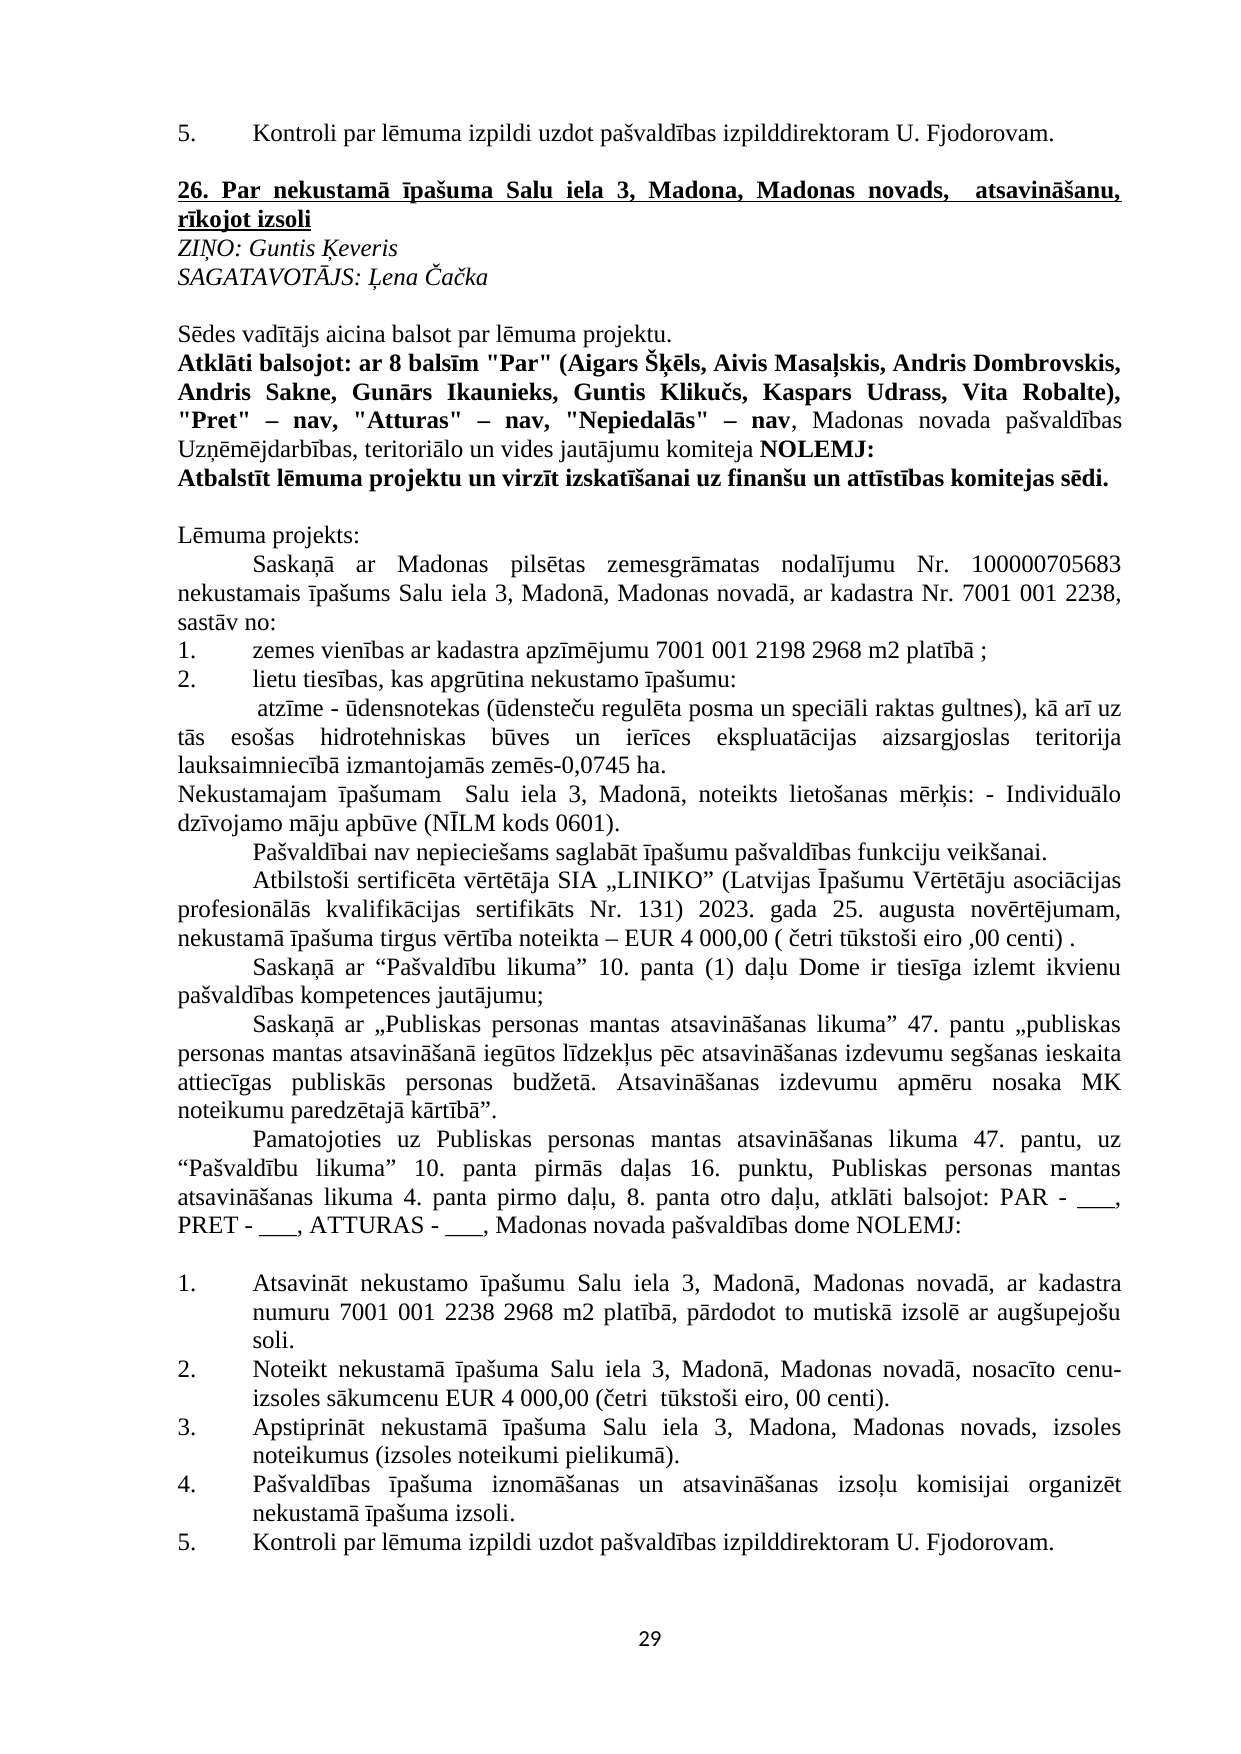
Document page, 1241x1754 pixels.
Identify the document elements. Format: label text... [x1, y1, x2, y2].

text SAGATAVOTĀJS: Ļena Čačka [177, 262, 1122, 291]
list Pašvaldības īpašuma iznomāšanas un atsavināšanas izsoļu komisijai organizēt nekustamā īpašuma izsoli. [177, 1469, 1122, 1527]
list Kontroli par lēmuma izpildi uzdot pašvaldības izpilddirektoram U. Fjodorovam. [177, 118, 1122, 147]
text atzīme - ūdensnotekas (ūdensteču regulēta posma un speciāli raktas gultnes), kā arī uz tās esošas hidrotehniskas būves un ierīces ekspluatācijas aizsargjoslas teritorija lauksaimniecībā izmantojamās zemēs-0,0745 ha. [177, 693, 1122, 779]
text Atbilstoši sertificēta vērtētāja SIA „LINIKO” (Latvijas Īpašumu Vērtētāju asociācijas profesionālās kvalifikācijas sertifikāts Nr. 131) 2023. gada 25. augusta novērtējumam, nekustamā īpašuma tirgus vērtība noteikta – EUR 4 000,00 ( četri tūkstoši eiro ,00 centi) . [177, 866, 1122, 952]
text 1. zemes vienības ar kadastra apzīmējumu 7001 001 2198 2968 m2 platībā ; [177, 636, 1122, 664]
text 26. Par nekustamā īpašuma Salu iela 3, Madona, Madonas novads, atsavināšanu, rīkojot izsoli [177, 202, 1122, 233]
text 2. lietu tiesības, kas apgrūtina nekustamo īpašumu: [177, 664, 1122, 693]
text Nekustamajam īpašumam Salu iela 3, Madonā, noteikts lietošanas mērķis: - Individuālo dzīvojamo māju apbūve (NĪLM kods 0601). [177, 779, 1122, 837]
text 26. Par nekustamā īpašuma Salu iela 3, Madona, Madonas novads, atsavināšanu, rīkojot izsoli [177, 176, 1122, 201]
text Saskaņā ar „Publiskas personas mantas atsavināšanas likuma” 47. pantu „publiskas personas mantas atsavināšanā iegūtos līdzekļus pēc atsavināšanas izdevumu segšanas ieskaita attiecīgas publiskās personas budžetā. Atsavināšanas izdevumu apmēru nosaka MK noteikumu paredzētajā kārtībā”. [177, 1009, 1122, 1124]
list Noteikt nekustamā īpašuma Salu iela 3, Madonā, Madonas novadā, nosacīto cenu- izsoles sākumcenu EUR 4 000,00 (četri tūkstoši eiro, 00 centi). [177, 1354, 1122, 1412]
text Atbalstīt lēmuma projektu un virzīt izskatīšanai uz finanšu un attīstības komitejas sēdi. [177, 463, 1122, 492]
text Pašvaldībai nav nepieciešams saglabāt īpašumu pašvaldības funkciju veikšanai. [177, 837, 1122, 866]
text Sēdes vadītājs aicina balsot par lēmuma projektu. [177, 319, 1122, 348]
list Kontroli par lēmuma izpildi uzdot pašvaldības izpilddirektoram U. Fjodorovam. [177, 1527, 1122, 1556]
text Atklāti balsojot: ar 8 balsīm "Par" (Aigars Šķēls, Aivis Masaļskis, Andris Dombrovskis, Andris Sakne, Gunārs Ikaunieks, Guntis Klikučs, Kaspars Udrass, Vita Robalte), "Pret" – nav, "Atturas" – nav, "Nepiedalās" – nav, Madonas novada pašvaldības Uzņēmējdarbības, teritoriālo un vides jautājumu komiteja NOLEMJ: [177, 348, 1122, 463]
text Lēmuma projekts: [177, 521, 1122, 549]
text Saskaņā ar “Pašvaldību likuma” 10. panta (1) daļu Dome ir tiesīga izlemt ikvienu pašvaldības kompetences jautājumu; [177, 952, 1122, 1009]
list Apstiprināt nekustamā īpašuma Salu iela 3, Madona, Madonas novads, izsoles noteikumus (izsoles noteikumi pielikumā). [177, 1412, 1122, 1469]
text ZIŅO: Guntis Ķeveris [177, 233, 1122, 262]
text Pamatojoties uz Publiskas personas mantas atsavināšanas likuma 47. pantu, uz “Pašvaldību likuma” 10. panta pirmās daļas 16. punktu, Publiskas personas mantas atsavināšanas likuma 4. panta pirmo daļu, 8. panta otro daļu, atklāti balsojot: PAR - ___, PRET - ___, ATTURAS - ___, Madonas novada pašvaldības dome NOLEMJ: [177, 1124, 1122, 1239]
text Saskaņā ar Madonas pilsētas zemesgrāmatas nodalījumu Nr. 100000705683 nekustamais īpašums Salu iela 3, Madonā, Madonas novadā, ar kadastra Nr. 7001 001 2238, sastāv no: [177, 549, 1122, 636]
list Atsavināt nekustamo īpašumu Salu iela 3, Madonā, Madonas novadā, ar kadastra numuru 7001 001 2238 2968 m2 platībā, pārdodot to mutiskā izsolē ar augšupejošu soli. [177, 1268, 1122, 1354]
